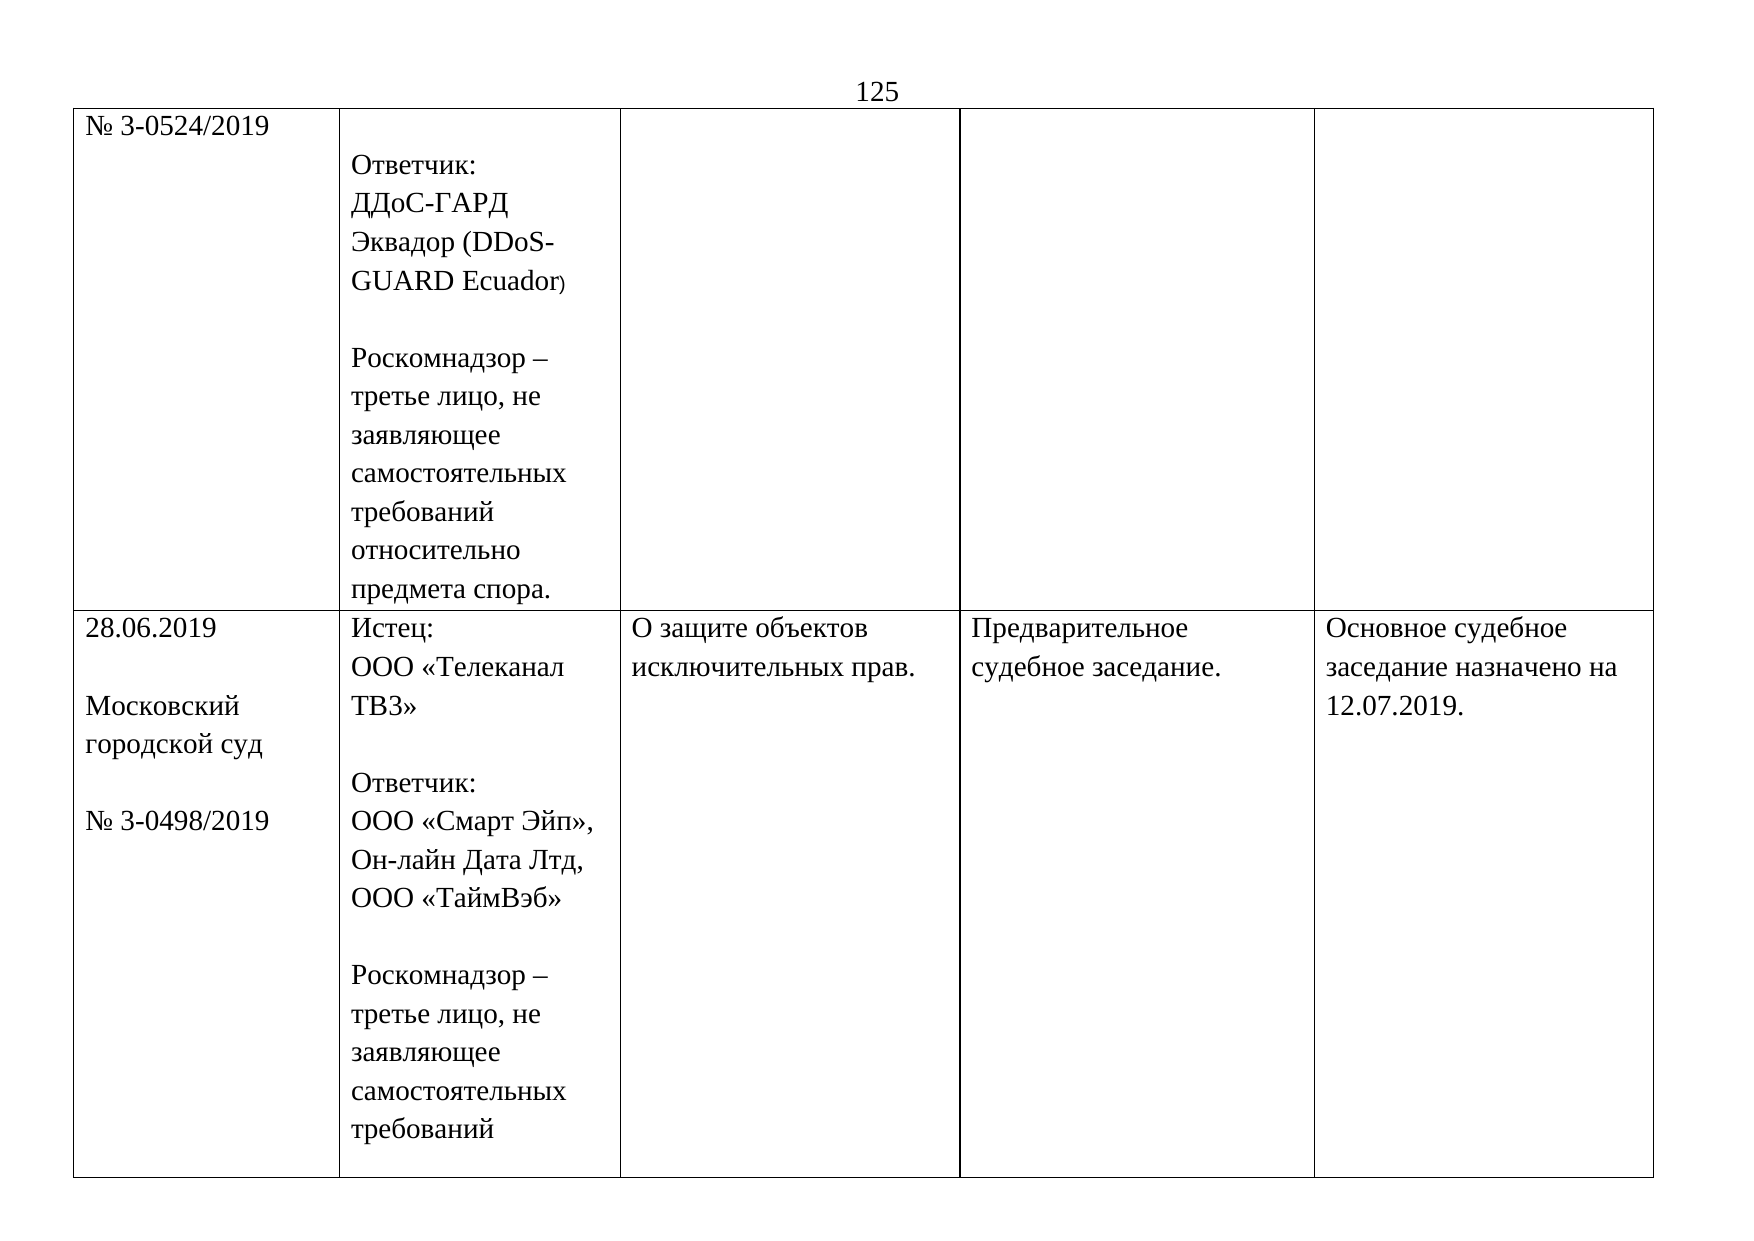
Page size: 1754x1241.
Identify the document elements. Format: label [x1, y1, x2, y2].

table_cell [1315, 109, 1653, 609]
table_cell [621, 109, 959, 609]
table_cell [340, 109, 620, 609]
table_cell [961, 109, 1314, 609]
table_cell [621, 611, 959, 1177]
table_cell [340, 611, 620, 1177]
table_cell [74, 611, 339, 1177]
table_cell [1315, 611, 1653, 1177]
table_cell [961, 611, 1314, 1177]
table_cell [74, 109, 339, 609]
